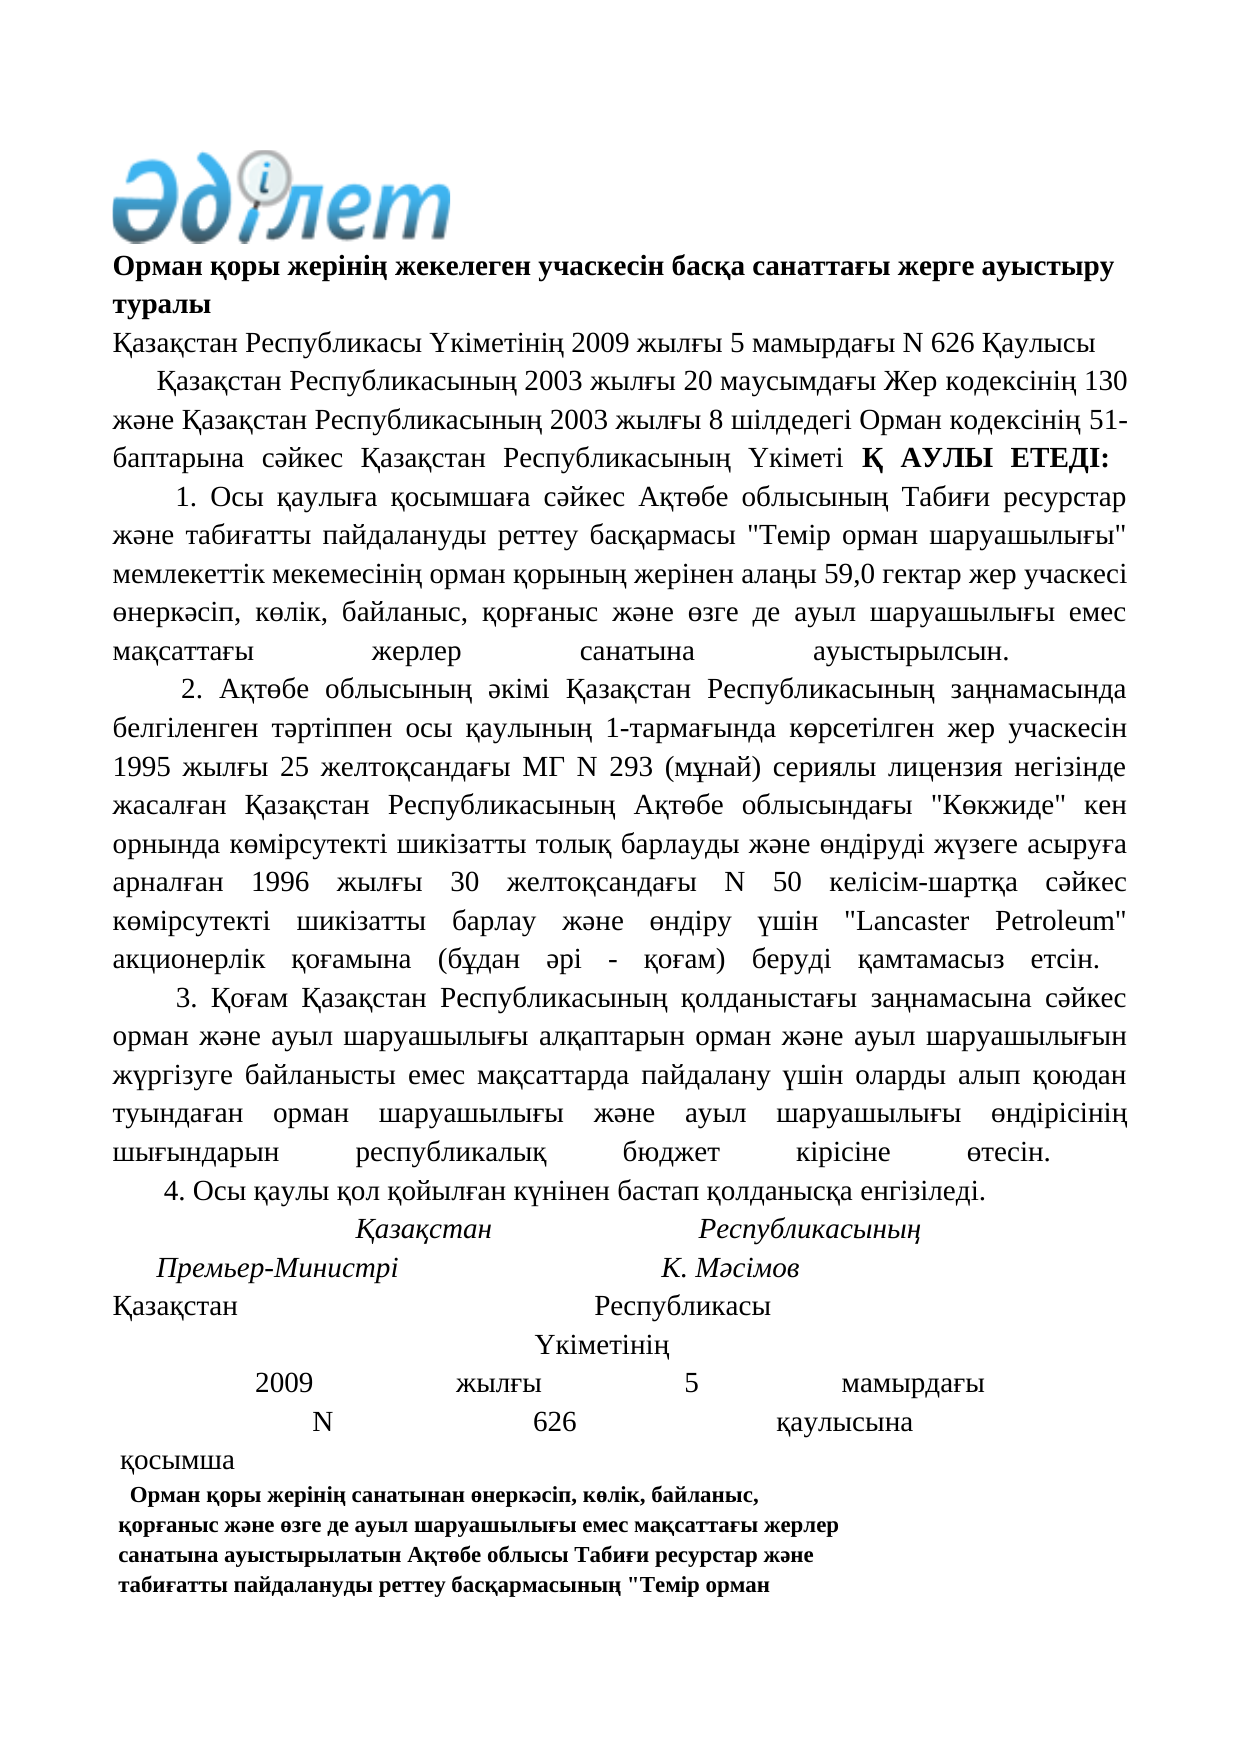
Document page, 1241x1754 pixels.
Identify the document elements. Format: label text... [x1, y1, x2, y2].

text Қазақстан Республикасы Үкіметінің 2009 жылғы 5 мамырдағы N 626 Қаулысы [112, 325, 1128, 358]
text Қазақстан Республикасы Үкіметінің 2009 жылғы 5 мамырдағы N 626 қаулысына қосымша [112, 1288, 1128, 1476]
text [112, 1481, 1128, 1598]
picture [112, 150, 451, 244]
text Орман қоры жерінің жекелеген учаскесін басқа санаттағы жерге ауыстыру туралы [112, 248, 1128, 320]
text Қазақстан Республикасының Премьер-Министрі К. Мәсімов [112, 1211, 1128, 1283]
text Қазақстан Республикасының 2003 жылғы 20 маусымдағы Жер кодексінің 130 және Қазақстан Республикасының 2003 жылғы 8 шілдедегі Орман кодексінің 51-баптарына сәйкес Қазақстан Республикасының Үкіметі Қ АУЛЫ ЕТЕДІ: 1. Осы қаулыға қосымшаға сәйкес Ақтөбе облысының Табиғи ресурстар және табиғатты пайдалануды реттеу басқармасы "Темір орман шаруашылығы" мемлекеттік мекемесінің орман қорының жерінен алаңы 59,0 гектар жер учаскесі өнеркәсіп, көлік, байланыс, қорғаныс және өзге де ауыл шаруашылығы емес мақсаттағы жерлер санатына ауыстырылсын. 2. Ақтөбе облысының әкімі Қазақстан Республикасының заңнамасында белгіленген тәртіппен осы қаулының 1-тармағында көрсетілген жер учаскесін 1995 жылғы 25 желтоқсандағы МГ N 293 (мұнай) сериялы лицензия негізінде жасалған Қазақстан Республикасының Ақтөбе облысындағы "Көкжиде" кен орнында көмірсутекті шикізатты толық барлауды және өндіруді жүзеге асыруға арналған 1996 жылғы 30 желтоқсандағы N 50 келісім-шартқа сәйкес көмірсутекті шикізатты барлау және өндіру үшін "Lancaster Petroleum" акционерлік қоғамына (бұдан әрі - қоғам) беруді қамтамасыз етсін. 3. Қоғам Қазақстан Республикасының қолданыстағы заңнамасына сәйкес орман және ауыл шаруашылығы алқаптарын орман және ауыл шаруашылығын жүргізуге байланысты емес мақсаттарда пайдалану үшін оларды алып қоюдан туындаған орман шаруашылығы және ауыл шаруашылығы өндірісінің шығындарын республикалық бюджет кірісіне өтесін. 4. Осы қаулы қол қойылған күнінен бастап қолданысқа енгізіледі. [112, 363, 1128, 1206]
